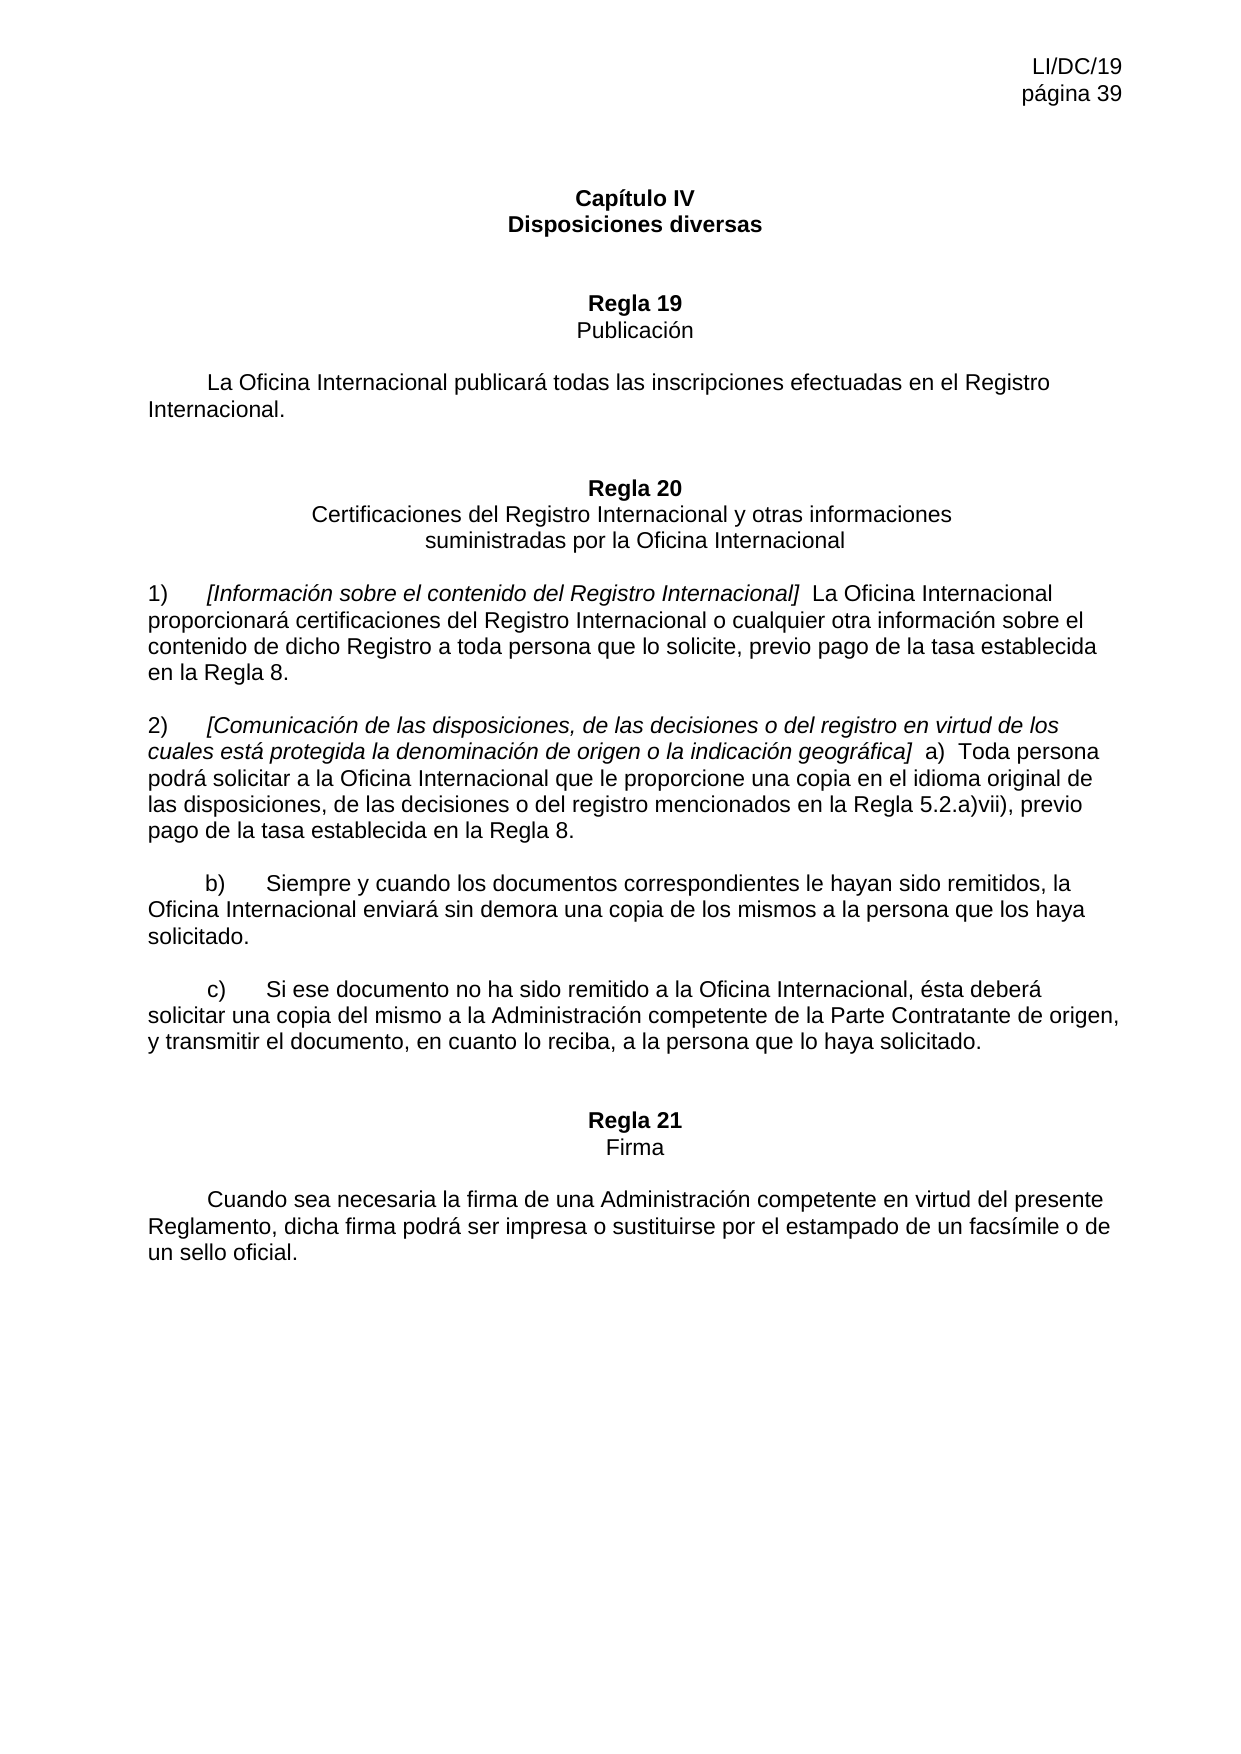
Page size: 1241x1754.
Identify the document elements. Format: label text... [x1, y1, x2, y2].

text Firma [148, 1134, 1122, 1160]
text Capítulo IV Disposiciones diversas [148, 185, 1122, 238]
text Regla 20 [148, 475, 1122, 501]
text Regla 19 [148, 290, 1122, 317]
text La Oficina Internacional publicará todas las inscripciones efectuadas en el Registro Internacional. [148, 369, 1122, 422]
text 1) [Información sobre el contenido del Registro Internacional] La Oficina Internacional proporcionará certificaciones del Registro Internacional o cualquier otra información sobre el contenido de dicho Registro a toda persona que lo solicite, previo pago de la tasa establecida en la Regla 8. [148, 580, 1122, 686]
text Publicación [148, 317, 1122, 343]
text Certificaciones del Registro Internacional y otras informaciones suministradas por la Oficina Internacional [148, 501, 1122, 554]
text b) Siempre y cuando los documentos correspondientes le hayan sido remitidos, la Oficina Internacional enviará sin demora una copia de los mismos a la persona que los haya solicitado. [148, 870, 1122, 949]
text 2) [Comunicación de las disposiciones, de las decisiones o del registro en virtud de los cuales está protegida la denominación de origen o la indicación geográfica] a) Toda persona podrá solicitar a la Oficina Internacional que le proporcione una copia en el idioma original de las disposiciones, de las decisiones o del registro mencionados en la Regla 5.2.a)vii), previo pago de la tasa establecida en la Regla 8. [148, 712, 1122, 844]
text Regla 21 [148, 1107, 1122, 1134]
text c) Si ese documento no ha sido remitido a la Oficina Internacional, ésta deberá solicitar una copia del mismo a la Administración competente de la Parte Contratante de origen, y transmitir el documento, en cuanto lo reciba, a la persona que lo haya solicitado. [148, 976, 1122, 1054]
text Cuando sea necesaria la firma de una Administración competente en virtud del presente Reglamento, dicha firma podrá ser impresa o sustituirse por el estampado de un facsímile o de un sello oficial. [148, 1186, 1122, 1265]
